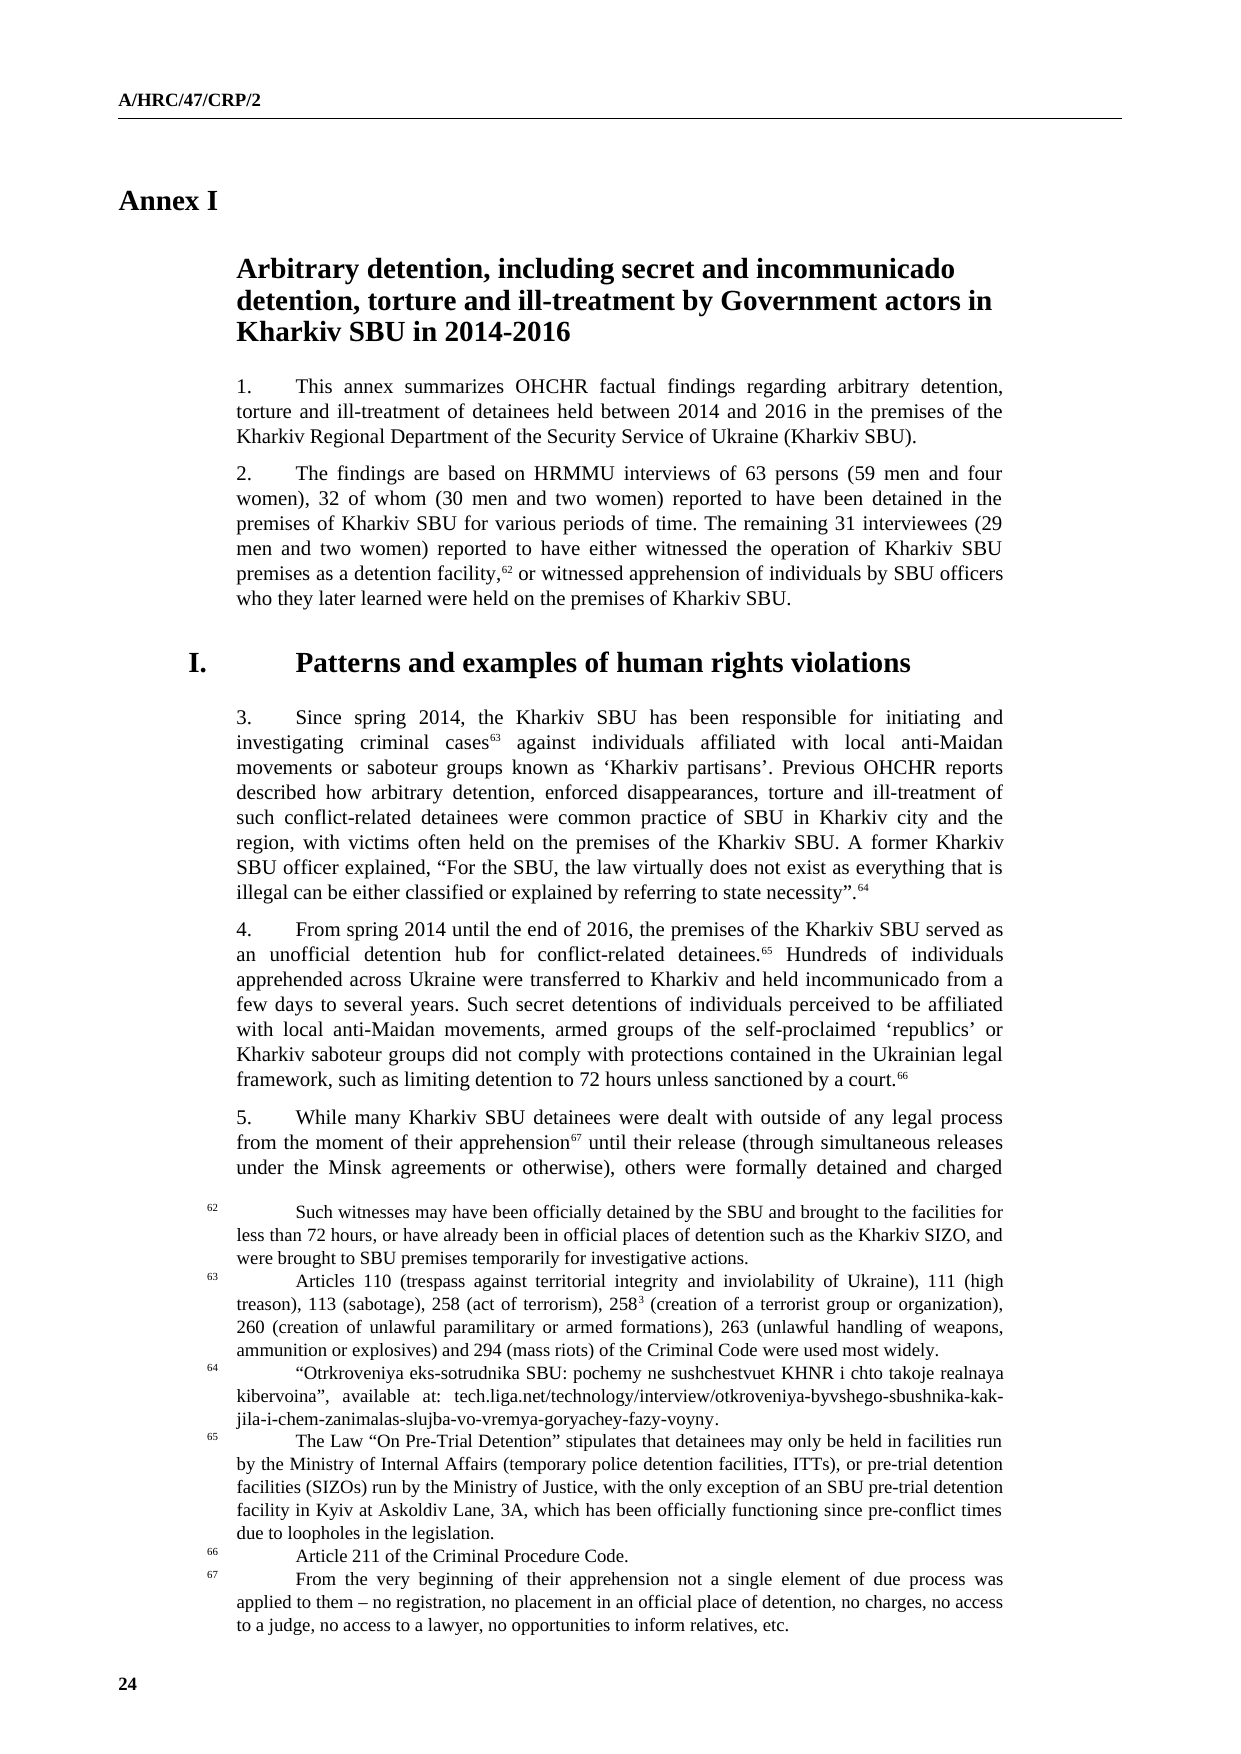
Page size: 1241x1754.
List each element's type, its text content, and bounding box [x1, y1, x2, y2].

text 4. From spring 2014 until the end of 2016, the premises of the Kharkiv SBU served as an unofficial detention hub for conflict-related detainees. Hundreds of individuals apprehended across Ukraine were transferred to Kharkiv and held incommunicado from a few days to several years. Such secret detentions of individuals perceived to be affiliated with local anti-Maidan movements, armed groups of the self-proclaimed ‘republics’ or Kharkiv saboteur groups did not comply with protections contained in the Ukrainian legal framework, such as limiting detention to 72 hours unless sanctioned by a court. [236, 916, 1004, 1091]
text 3. Since spring 2014, the Kharkiv SBU has been responsible for initiating and investigating criminal cases against individuals affiliated with local anti-Maidan movements or saboteur groups known as ‘Kharkiv partisans’. Previous OHCHR reports described how arbitrary detention, enforced disappearances, torture and ill-treatment of such conflict-related detainees were common practice of SBU in Kharkiv city and the region, with victims often held on the premises of the Kharkiv SBU. A former Kharkiv SBU officer explained, “For the SBU, the law virtually does not exist as everything that is illegal can be either classified or explained by referring to state necessity”. [236, 704, 1004, 904]
text Arbitrary detention, including secret and incommunicado detention, torture and ill-treatment by Government actors in Kharkiv SBU in 2014-2016 [118, 254, 1004, 348]
text 1. This annex summarizes OHCHR factual findings regarding arbitrary detention, torture and ill-treatment of detainees held between 2014 and 2016 in the premises of the Kharkiv Regional Department of the Security Service of Ukraine (Kharkiv SBU). [236, 373, 1004, 448]
text I. Patterns and examples of human rights violations [118, 648, 1004, 679]
text 2. The findings are based on HRMMU interviews of 63 persons (59 men and four women), 32 of whom (30 men and two women) reported to have been detained in the premises of Kharkiv SBU for various periods of time. The remaining 31 interviewees (29 men and two women) reported to have either witnessed the operation of Kharkiv SBU premises as a detention facility, or witnessed apprehension of individuals by SBU officers who they later learned were held on the premises of Kharkiv SBU. [236, 460, 1004, 610]
text Annex I [118, 185, 1004, 216]
text 5. While many Kharkiv SBU detainees were dealt with outside of any legal process from the moment of their apprehension until their release (through simultaneous releases under the Minsk agreements or otherwise), others were formally detained and charged before being transferred to Kharkiv SBU where they were held for different periods of time (varying from days to months). [236, 1104, 1004, 1179]
